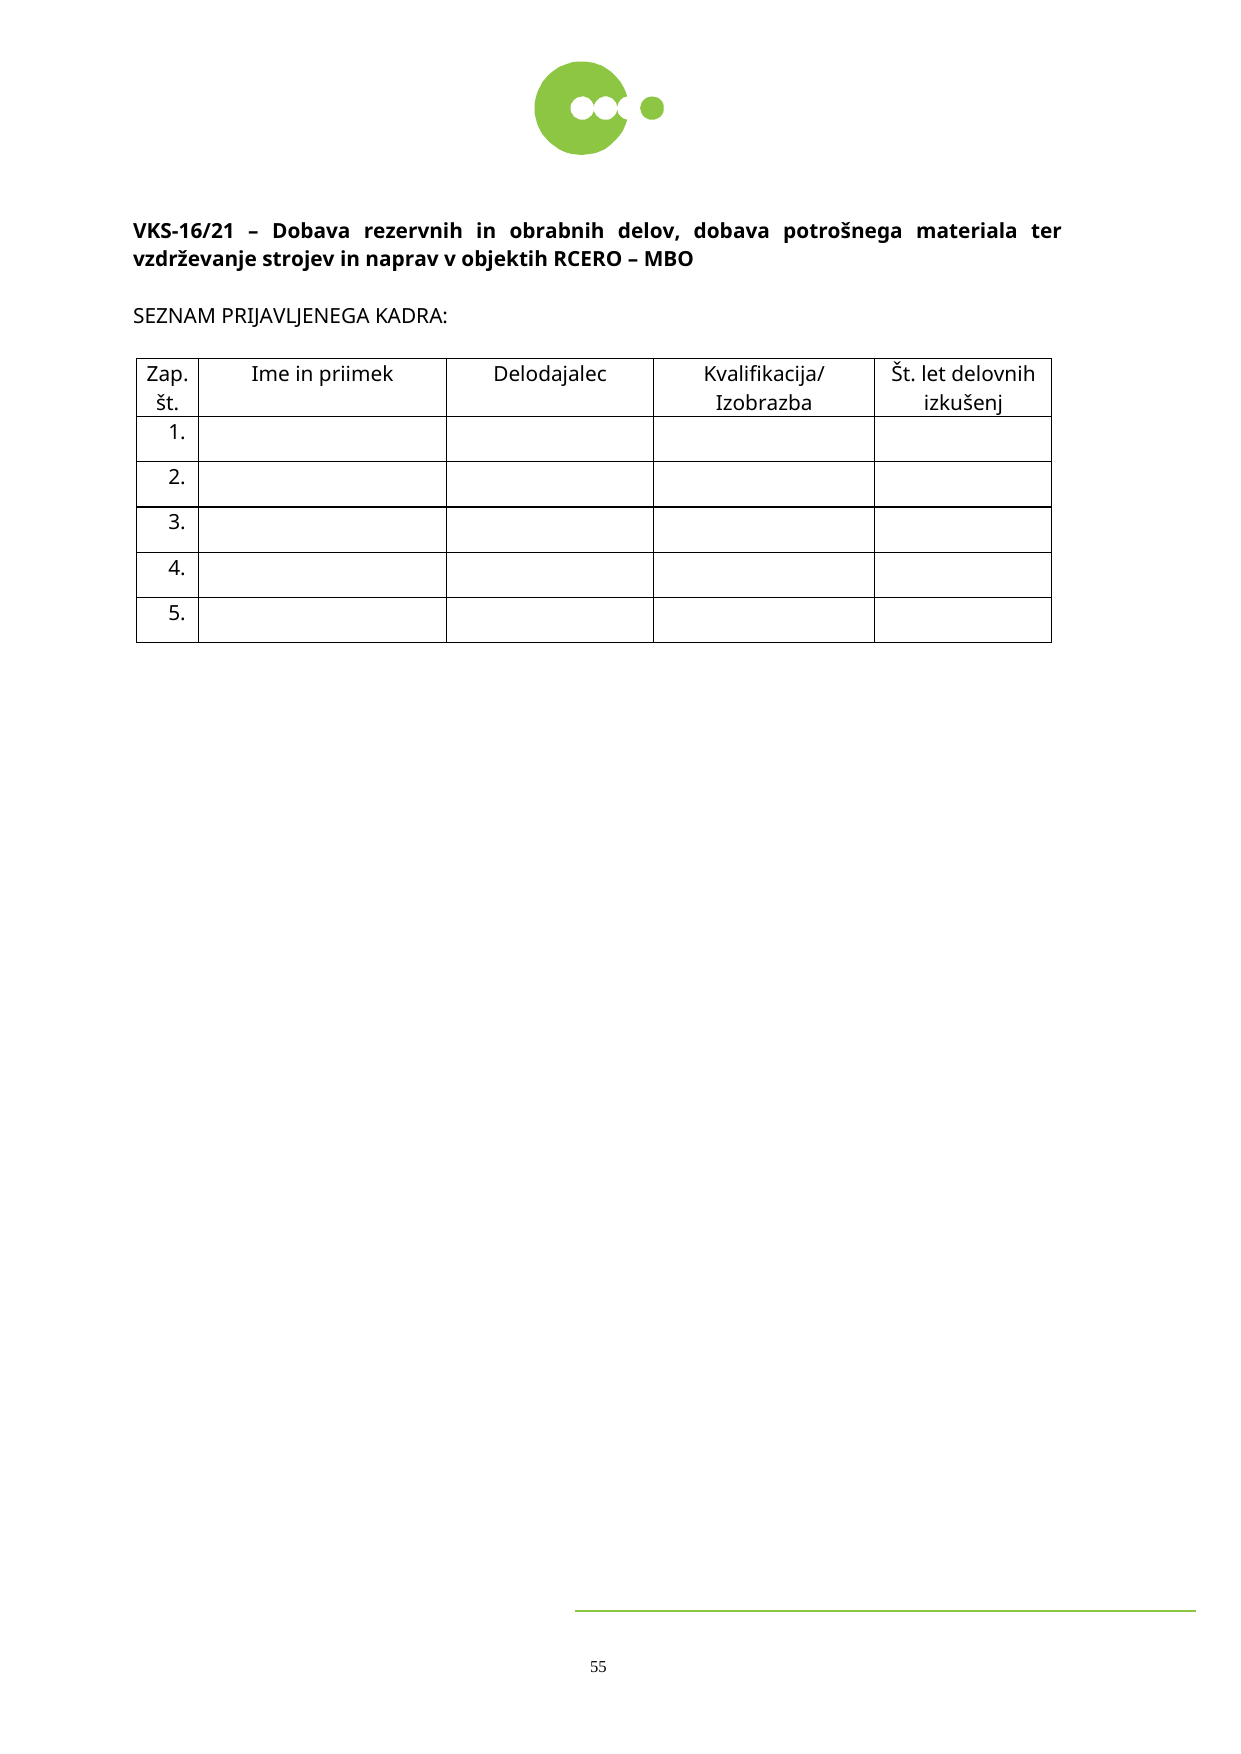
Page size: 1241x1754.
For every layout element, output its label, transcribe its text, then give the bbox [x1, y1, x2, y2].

table_cell [875, 417, 1051, 461]
table_cell [199, 462, 446, 506]
table_cell [199, 417, 446, 461]
table_cell [447, 462, 653, 506]
table_cell [654, 462, 874, 506]
table_cell [137, 598, 198, 642]
table_cell [654, 508, 874, 552]
table_cell [447, 508, 653, 552]
table_cell [137, 553, 198, 597]
table_cell [137, 462, 198, 506]
table_cell [875, 508, 1051, 552]
table_cell [199, 598, 446, 642]
table_cell [654, 553, 874, 597]
table_cell [199, 553, 446, 597]
table_cell [137, 417, 198, 461]
table_cell [199, 508, 446, 552]
text VKS-16/21 – Dobava rezervnih in obrabnih delov, dobava potrošnega materiala ter vzdrževanje strojev in naprav v objektih RCERO – MBO [133, 216, 1063, 273]
table_cell [447, 417, 653, 461]
table_cell [447, 598, 653, 642]
table_header Zap. št. [137, 359, 198, 416]
table_cell [875, 553, 1051, 597]
table_cell [875, 598, 1051, 642]
table_cell [654, 417, 874, 461]
table_header Št. let delovnih izkušenj [875, 359, 1051, 416]
table_header Ime in priimek [199, 359, 446, 416]
table_cell [447, 553, 653, 597]
table_cell [875, 462, 1051, 506]
table_cell [137, 508, 198, 552]
text SEZNAM PRIJAVLJENEGA KADRA: [133, 301, 1063, 330]
table_header Delodajalec [447, 359, 653, 416]
table_cell [654, 598, 874, 642]
table_header Kvalifikacija/Izobrazba [654, 359, 874, 416]
